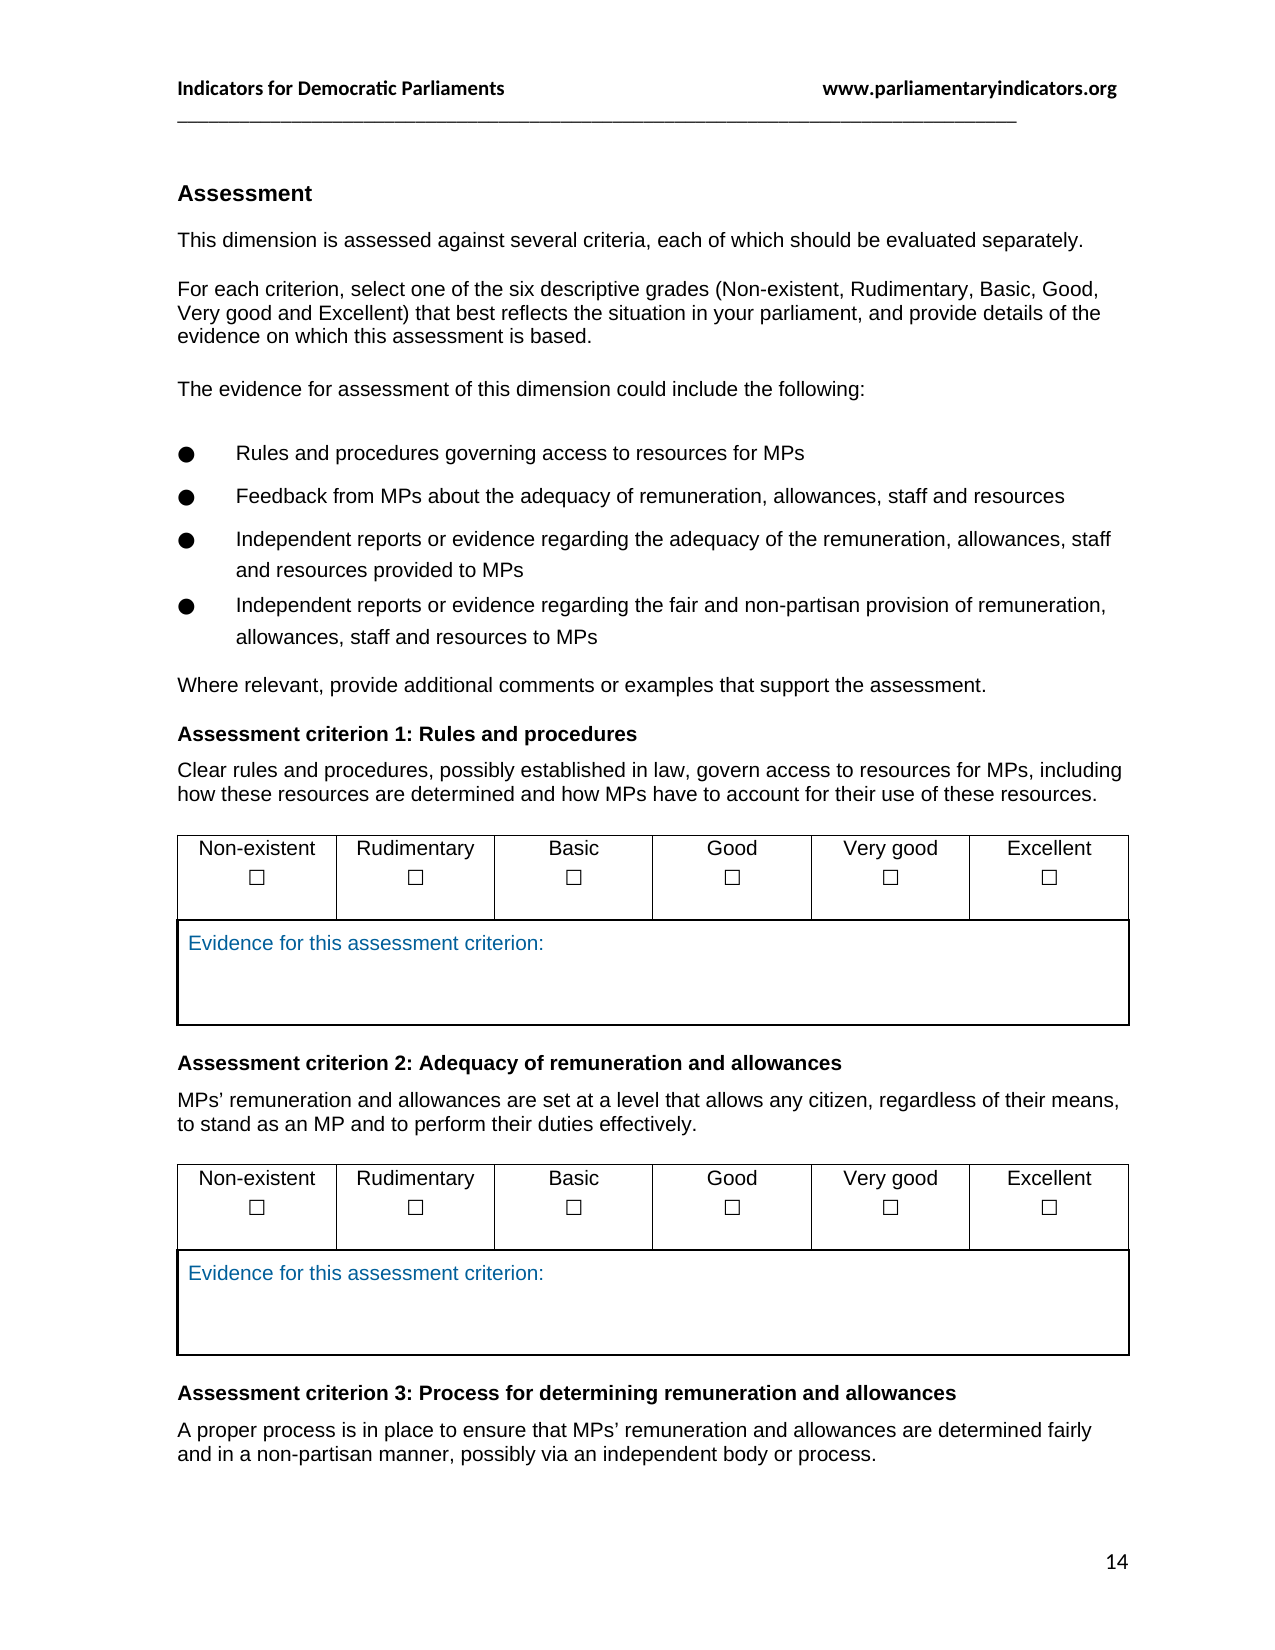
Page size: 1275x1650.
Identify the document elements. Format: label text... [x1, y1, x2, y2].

text A proper process is in place to ensure that MPs’ remuneration and allowances are determined fairly and in a non-partisan manner, possibly via an independent body or process. [177, 1418, 1128, 1466]
table_header Very good [812, 836, 969, 919]
table_header Good [653, 1165, 811, 1249]
text Where relevant, provide additional comments or examples that support the assessment. [177, 672, 1128, 696]
list Independent reports or evidence regarding the fair and non-partisan provision of remuneration, allowances, staff and resources to MPs [177, 582, 1128, 648]
table_header Good [653, 836, 811, 919]
title Assessment [177, 180, 1128, 207]
text For each criterion, select one of the six descriptive grades (Non-existent, Rudimentary, Basic, Good, Very good and Excellent) that best reflects the situation in your parliament, and provide details of the evidence on which this assessment is based. [177, 276, 1128, 348]
text Clear rules and procedures, possibly established in law, govern access to resources for MPs, including how these resources are determined and how MPs have to account for their use of these resources. [177, 758, 1128, 806]
text MPs’ remuneration and allowances are set at a level that allows any citizen, regardless of their means, to stand as an MP and to perform their duties effectively. [177, 1088, 1128, 1136]
table_header Very good [812, 1165, 969, 1249]
list Independent reports or evidence regarding the adequacy of the remuneration, allowances, staff and resources provided to MPs [177, 515, 1128, 582]
table_cell Evidence for this assessment criterion: [179, 921, 1128, 1024]
table_header Non-existent [178, 836, 336, 919]
subtitle Assessment criterion 2: Adequacy of remuneration and allowances [177, 1051, 1128, 1075]
text The evidence for assessment of this dimension could include the following: [177, 377, 1128, 401]
table_header Basic [495, 1165, 652, 1249]
table_header Excellent [970, 836, 1128, 919]
table_header Non-existent [178, 1165, 336, 1249]
subtitle Assessment criterion 1: Rules and procedures [177, 721, 1128, 745]
table_cell Evidence for this assessment criterion: [179, 1251, 1128, 1354]
table_header Excellent [970, 1165, 1128, 1249]
table_header Basic [495, 836, 652, 919]
table_header Rudimentary [337, 1165, 494, 1249]
text This dimension is assessed against several criteria, each of which should be evaluated separately. [177, 227, 1128, 251]
subtitle Assessment criterion 3: Process for determining remuneration and allowances [177, 1381, 1128, 1405]
table_header Rudimentary [337, 836, 494, 919]
list Feedback from MPs about the adequacy of remuneration, allowances, staff and resources [177, 472, 1128, 515]
list Rules and procedures governing access to resources for MPs [177, 430, 1128, 472]
